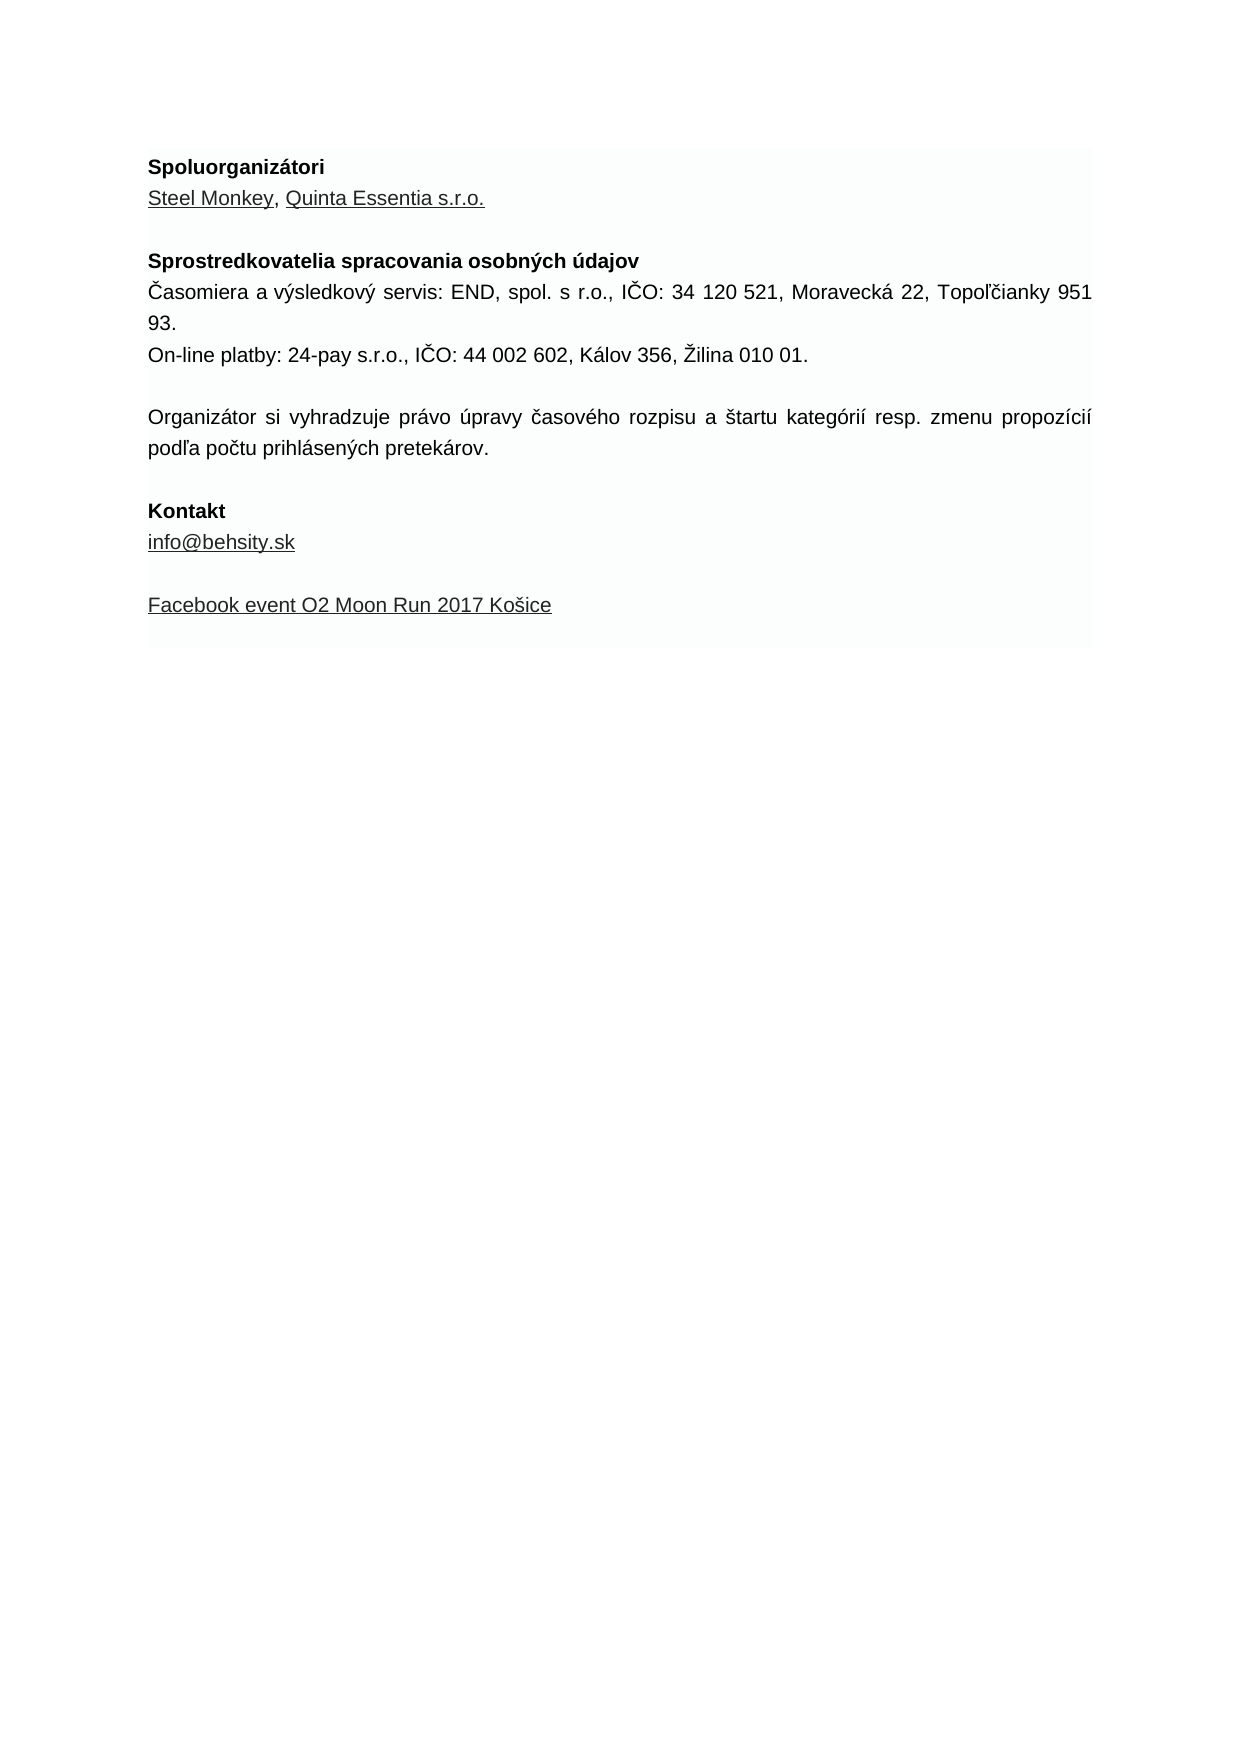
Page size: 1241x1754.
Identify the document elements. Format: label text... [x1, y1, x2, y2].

text Steel Monkey, Quinta Essentia s.r.o. [148, 179, 1093, 210]
text Kontakt [148, 491, 1093, 523]
text Organizátor si vyhradzuje právo úpravy časového rozpisu a štartu kategórií resp. zmenu propozícií podľa počtu prihlásených pretekárov. [148, 398, 1093, 460]
text Časomiera a výsledkový servis: END, spol. s r.o., IČO: 34 120 521, Moravecká 22, Topoľčianky 951 93. [148, 273, 1093, 335]
text info@behsity.sk [148, 523, 1093, 554]
text Sprostredkovatelia spracovania osobných údajov [148, 241, 1093, 273]
text Spoluorganizátori [148, 148, 1093, 179]
text On-line platby: 24-pay s.r.o., IČO: 44 002 602, Kálov 356, Žilina 010 01. [148, 335, 1093, 366]
text Facebook event O2 Moon Run 2017 Košice [148, 585, 1093, 616]
